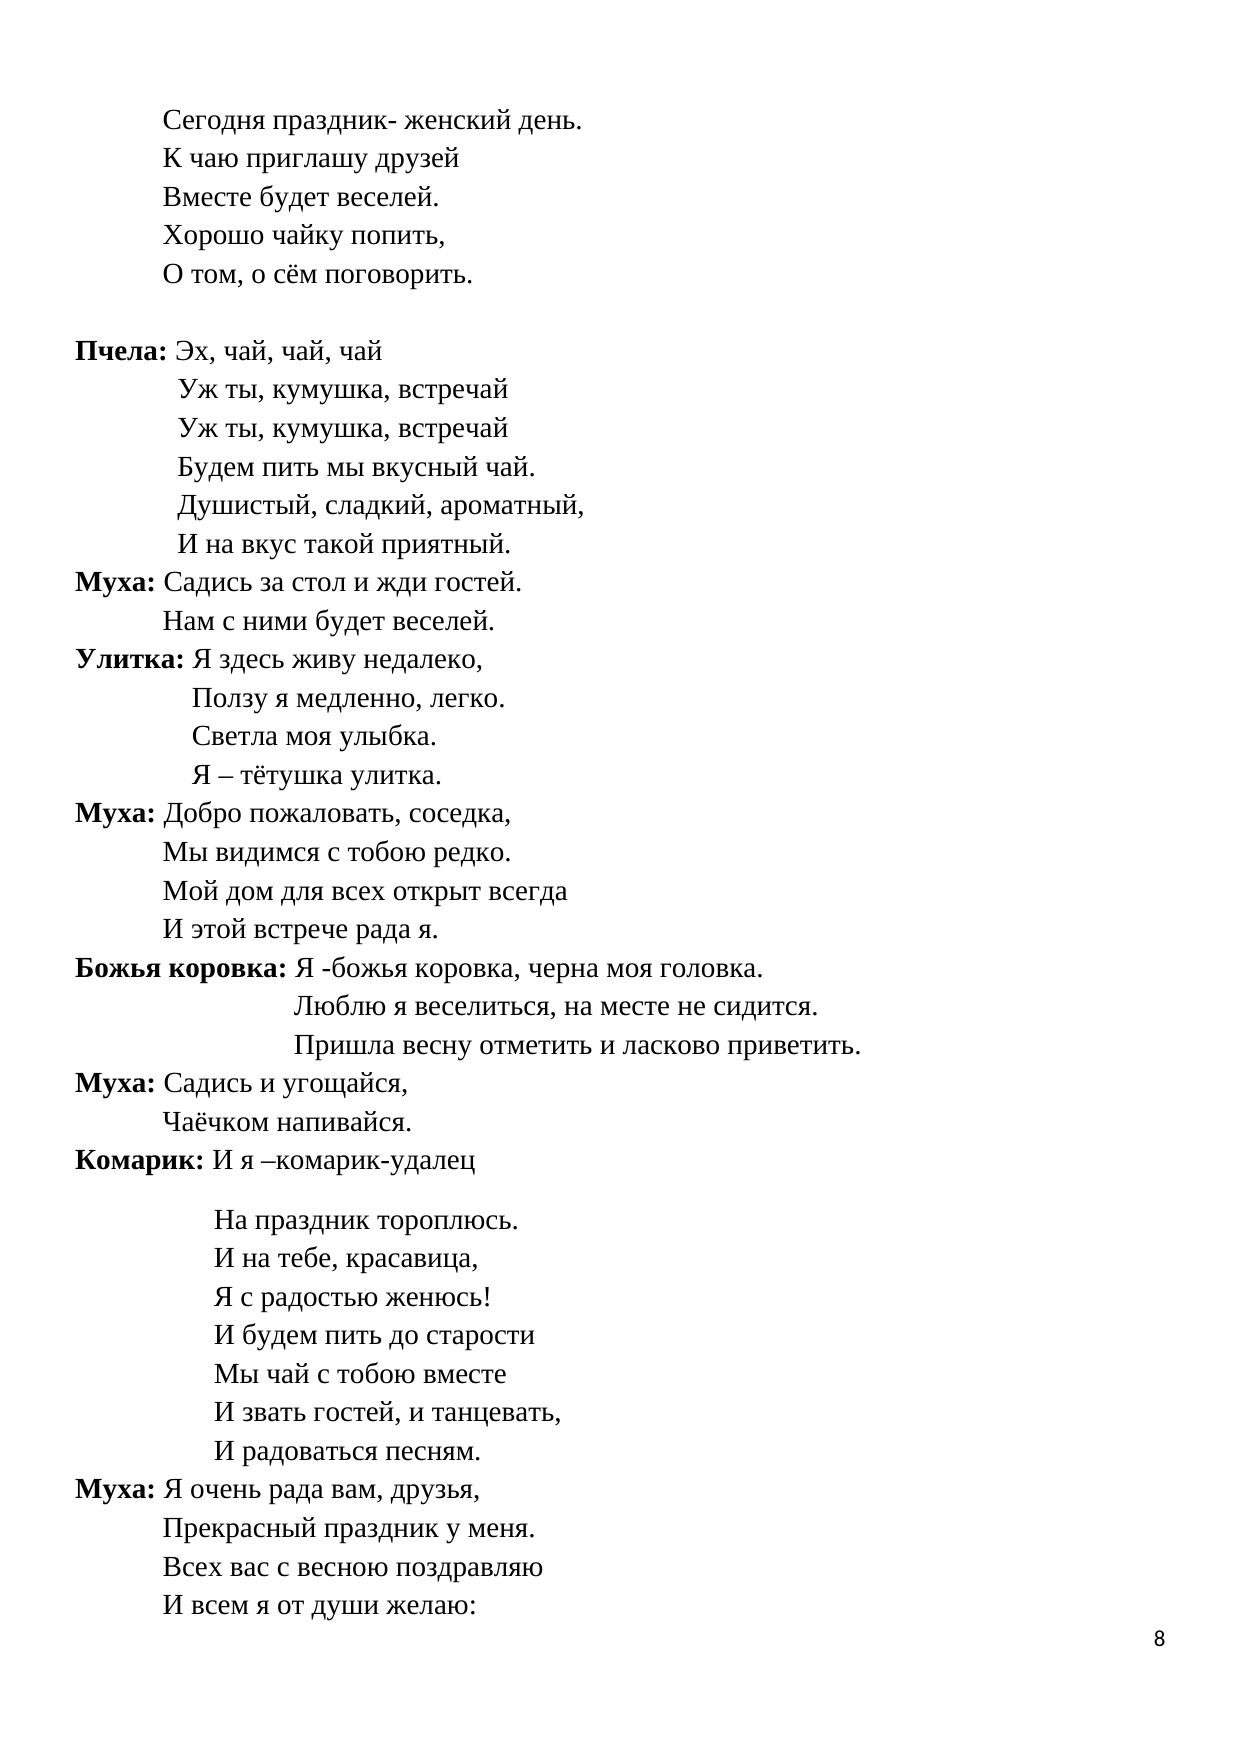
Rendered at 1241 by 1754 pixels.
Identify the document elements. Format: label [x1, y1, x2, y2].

text [75, 102, 1165, 1176]
text [75, 1202, 1165, 1621]
